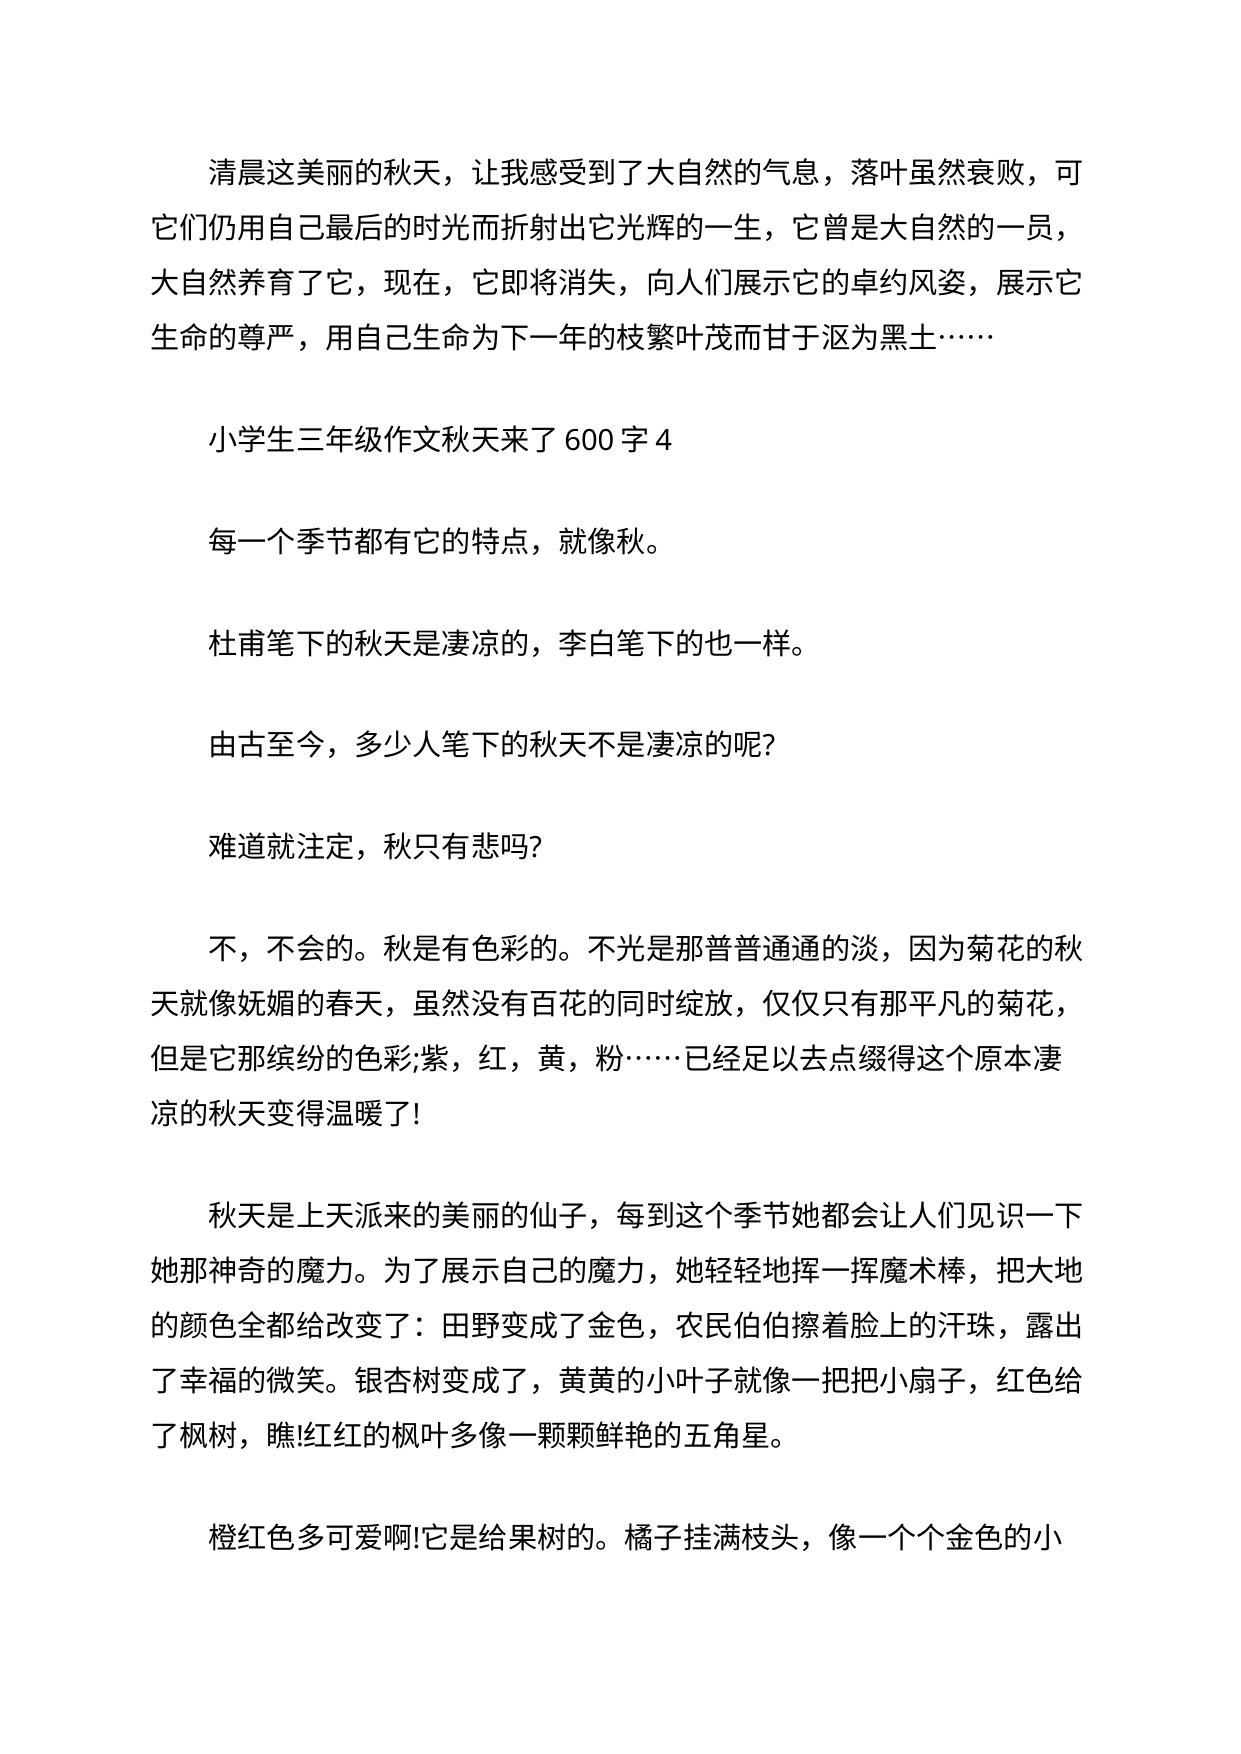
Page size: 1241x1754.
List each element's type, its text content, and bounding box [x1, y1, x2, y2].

text 秋天是上天派来的美丽的仙子，每到这个季节她都会让人们见识一下她那神奇的魔力。为了展示自己的魔力，她轻轻地挥一挥魔术棒，把大地的颜色全都给改变了：田野变成了金色，农民伯伯擦着脸上的汗珠，露出了幸福的微笑。银杏树变成了，黄黄的小叶子就像一把把小扇子，红色给了枫树，瞧!红红的枫叶多像一颗颗鲜艳的五角星。 [150, 1193, 1090, 1455]
text 难道就注定，秋只有悲吗? [150, 824, 1090, 866]
text 不，不会的。秋是有色彩的。不光是那普普通通的淡，因为菊花的秋天就像妩媚的春天，虽然没有百花的同时绽放，仅仅只有那平凡的菊花，但是它那缤纷的色彩;紫，红，黄，粉……已经足以去点缀得这个原本凄凉的秋天变得温暖了! [150, 926, 1090, 1133]
text 由古至今，多少人笔下的秋天不是凄凉的呢? [150, 722, 1090, 764]
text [150, 1514, 1090, 1557]
text 每一个季节都有它的特点，就像秋。 [150, 518, 1090, 561]
text 清晨这美丽的秋天，让我感受到了大自然的气息，落叶虽然衰败，可它们仍用自己最后的时光而折射出它光辉的一生，它曾是大自然的一员，大自然养育了它，现在，它即将消失，向人们展示它的卓约风姿，展示它生命的尊严，用自己生命为下一年的枝繁叶茂而甘于沤为黑土…… [150, 150, 1090, 357]
text 杜甫笔下的秋天是凄凉的，李白笔下的也一样。 [150, 620, 1090, 662]
text 小学生三年级作文秋天来了600字4 [150, 416, 1090, 459]
